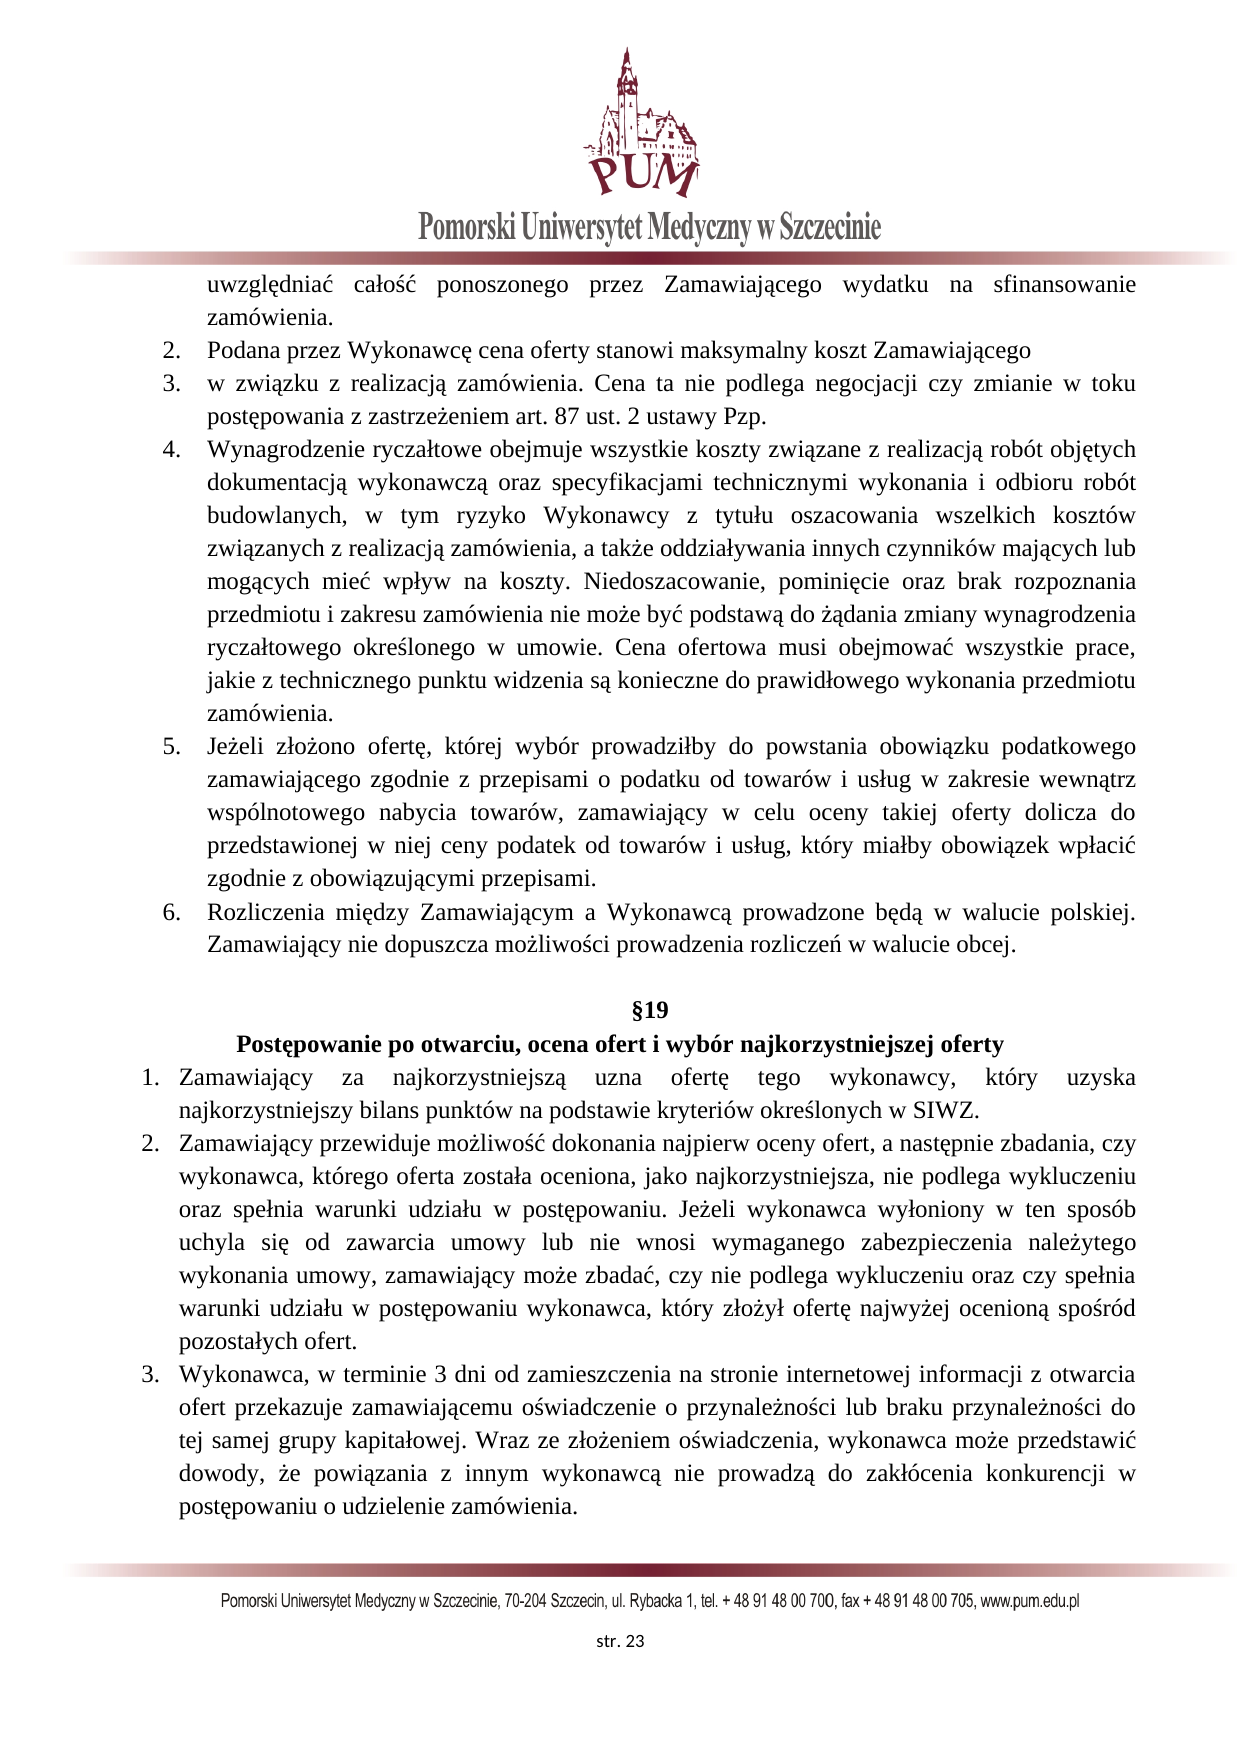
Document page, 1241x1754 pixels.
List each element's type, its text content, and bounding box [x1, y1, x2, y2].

list Wynagrodzenie ryczałtowe obejmuje wszystkie koszty związane z realizacją robót objętych dokumentacją wykonawczą oraz specyfikacjami technicznymi wykonania i odbioru robót budowlanych, w tym ryzyko Wykonawcy z tytułu oszacowania wszelkich kosztów związanych z realizacją zamówienia, a także oddziaływania innych czynników mających lub mogących mieć wpływ na koszty. Niedoszacowanie, pominięcie oraz brak rozpoznania przedmiotu i zakresu zamówienia nie może być podstawą do żądania zmiany wynagrodzenia ryczałtowego określonego w umowie. Cena ofertowa musi obejmować wszystkie prace, jakie z technicznego punktu widzenia są konieczne do prawidłowego wykonania przedmiotu zamówienia. [162, 434, 1137, 727]
list Jeżeli złożono ofertę, której wybór prowadziłby do powstania obowiązku podatkowego zamawiającego zgodnie z przepisami o podatku od towarów i usług w zakresie wewnątrz wspólnotowego nabycia towarów, zamawiający w celu oceny takiej oferty dolicza do przedstawionej w niej ceny podatek od towarów i usług, który miałby obowiązek wpłacić zgodnie z obowiązującymi przepisami. [162, 731, 1137, 892]
picture [58, 46, 1240, 265]
list Podana przez Wykonawcę cena oferty stanowi maksymalny koszt Zamawiającego [162, 335, 1137, 364]
list Zamawiający przewiduje możliwość dokonania najpierw oceny ofert, a następnie zbadania, czy wykonawca, którego oferta została oceniona, jako najkorzystniejsza, nie podlega wykluczeniu oraz spełnia warunki udziału w postępowaniu. Jeżeli wykonawca wyłoniony w ten sposób uchyla się od zawarcia umowy lub nie wnosi wymaganego zabezpieczenia należytego wykonania umowy, zamawiający może zbadać, czy nie podlega wykluczeniu oraz czy spełnia warunki udziału w postępowaniu wykonawca, który złożył ofertę najwyżej ocenioną spośród pozostałych ofert. [141, 1128, 1137, 1354]
list Wykonawca, w terminie 3 dni od zamieszczenia na stronie internetowej informacji z otwarcia ofert przekazuje zamawiającemu oświadczenie o przynależności lub braku przynależności do tej samej grupy kapitałowej. Wraz ze złożeniem oświadczenia, wykonawca może przedstawić dowody, że powiązania z innym wykonawcą nie prowadzą do zakłócenia konkurencji w postępowaniu o udzielenie zamówienia. [141, 1359, 1137, 1520]
text §19 [162, 996, 1137, 1024]
picture [58, 1563, 1240, 1611]
list Zamawiający za najkorzystniejszą uzna ofertę tego wykonawcy, który uzyska najkorzystniejszy bilans punktów na podstawie kryteriów określonych w SIWZ. [141, 1062, 1137, 1123]
text Postępowanie po otwarciu, ocena ofert i wybór najkorzystniejszej oferty [103, 1029, 1137, 1057]
list w związku z realizacją zamówienia. Cena ta nie podlega negocjacji czy zmianie w toku postępowania z zastrzeżeniem art. 87 ust. 2 ustawy Pzp. [162, 368, 1137, 430]
list Rozliczenia między Zamawiającym a Wykonawcą prowadzone będą w walucie polskiej. Zamawiający nie dopuszcza możliwości prowadzenia rozliczeń w walucie obcej. [162, 897, 1137, 958]
